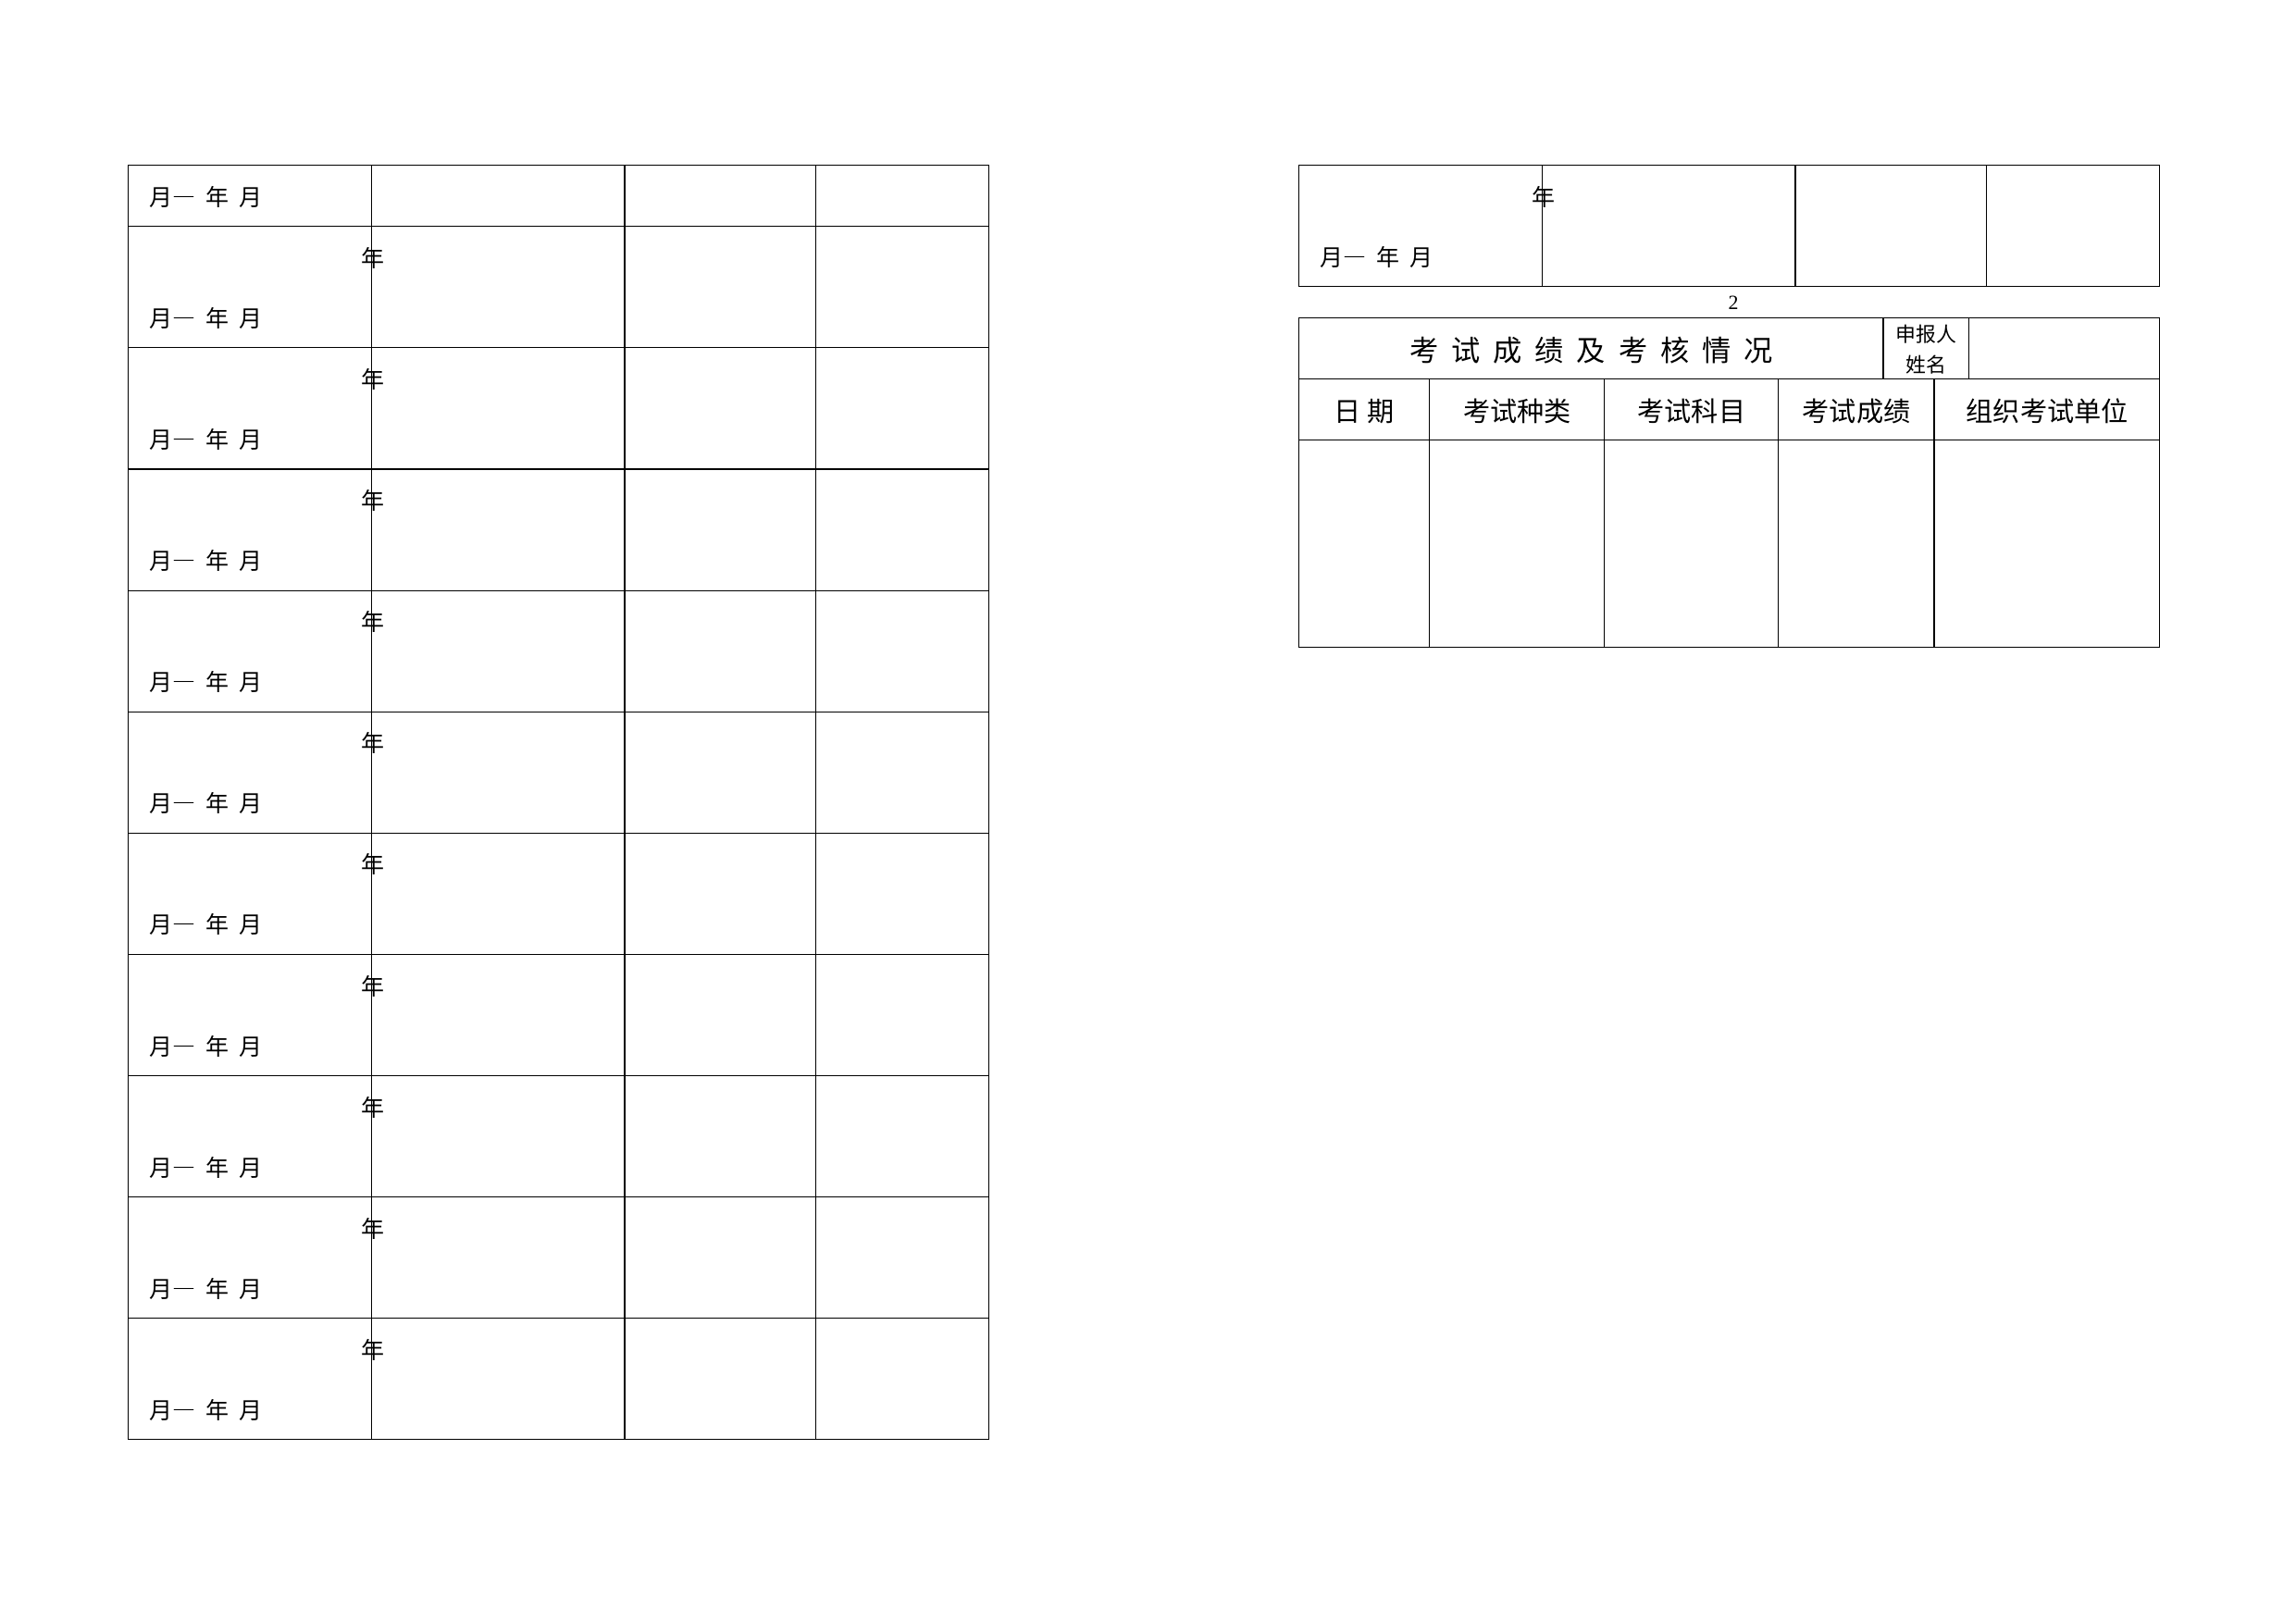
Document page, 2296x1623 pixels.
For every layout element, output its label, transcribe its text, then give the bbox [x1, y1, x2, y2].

table_cell 年 月— 年 月 [129, 227, 371, 347]
table_cell 年 月— 年 月 [129, 955, 371, 1075]
table_cell [626, 227, 815, 347]
table_cell [372, 1197, 624, 1318]
table_header 申报人姓名 [1884, 318, 1968, 378]
table_header [1969, 318, 2159, 378]
table_cell [626, 348, 815, 468]
table_cell [626, 1197, 815, 1318]
table_cell [626, 1319, 815, 1439]
table_cell [1543, 166, 1794, 286]
table_cell [1779, 440, 1933, 647]
table_cell 考试成绩 [1779, 379, 1933, 440]
table_cell [372, 834, 624, 954]
table_cell 年 月— 年 月 [129, 712, 371, 832]
table_cell [816, 1197, 988, 1318]
table_cell [626, 955, 815, 1075]
text 2 [1309, 287, 2156, 317]
table_cell 考试种类 [1430, 379, 1604, 440]
table_cell [372, 955, 624, 1075]
table_cell [626, 470, 815, 589]
table_cell [816, 955, 988, 1075]
table_cell [816, 1076, 988, 1196]
table_cell [1430, 440, 1604, 647]
table_cell 组织考试单位 [1935, 379, 2159, 440]
table_cell [816, 227, 988, 347]
table_cell [816, 834, 988, 954]
table_cell [1796, 166, 1986, 286]
table_cell [626, 166, 815, 226]
table_cell 年 月— 年 月 [1299, 166, 1542, 286]
table_cell [816, 348, 988, 468]
table_cell [626, 712, 815, 832]
table_cell 年 月— 年 月 [129, 166, 371, 226]
table_cell [626, 591, 815, 711]
table_cell [372, 1319, 624, 1439]
table_cell [1299, 440, 1429, 647]
table_cell [372, 348, 624, 468]
table_cell [816, 470, 988, 589]
table_cell [626, 1076, 815, 1196]
table_cell [372, 227, 624, 347]
table_cell [626, 834, 815, 954]
table_cell [816, 1319, 988, 1439]
table_cell [1987, 166, 2159, 286]
table_cell 年 月— 年 月 [129, 1319, 371, 1439]
table_cell [816, 166, 988, 226]
table_cell [372, 591, 624, 711]
table_cell 年 月— 年 月 [129, 591, 371, 711]
table_cell [1605, 440, 1778, 647]
table_cell 年 月— 年 月 [129, 1197, 371, 1318]
table_cell [372, 166, 624, 226]
table_cell 年 月— 年 月 [129, 834, 371, 954]
table_cell [372, 1076, 624, 1196]
table_cell [816, 712, 988, 832]
table_header 考 试 成 绩 及 考 核 情 况 [1299, 318, 1882, 378]
table_cell [1935, 440, 2159, 647]
table_cell 考试科目 [1605, 379, 1778, 440]
table_cell [372, 712, 624, 832]
table_cell [816, 591, 988, 711]
table_cell [372, 470, 624, 589]
table_cell 日 期 [1299, 379, 1429, 440]
table_cell 年 月— 年 月 [129, 348, 371, 468]
table_cell 年 月— 年 月 [129, 470, 371, 589]
table_cell 年 月— 年 月 [129, 1076, 371, 1196]
